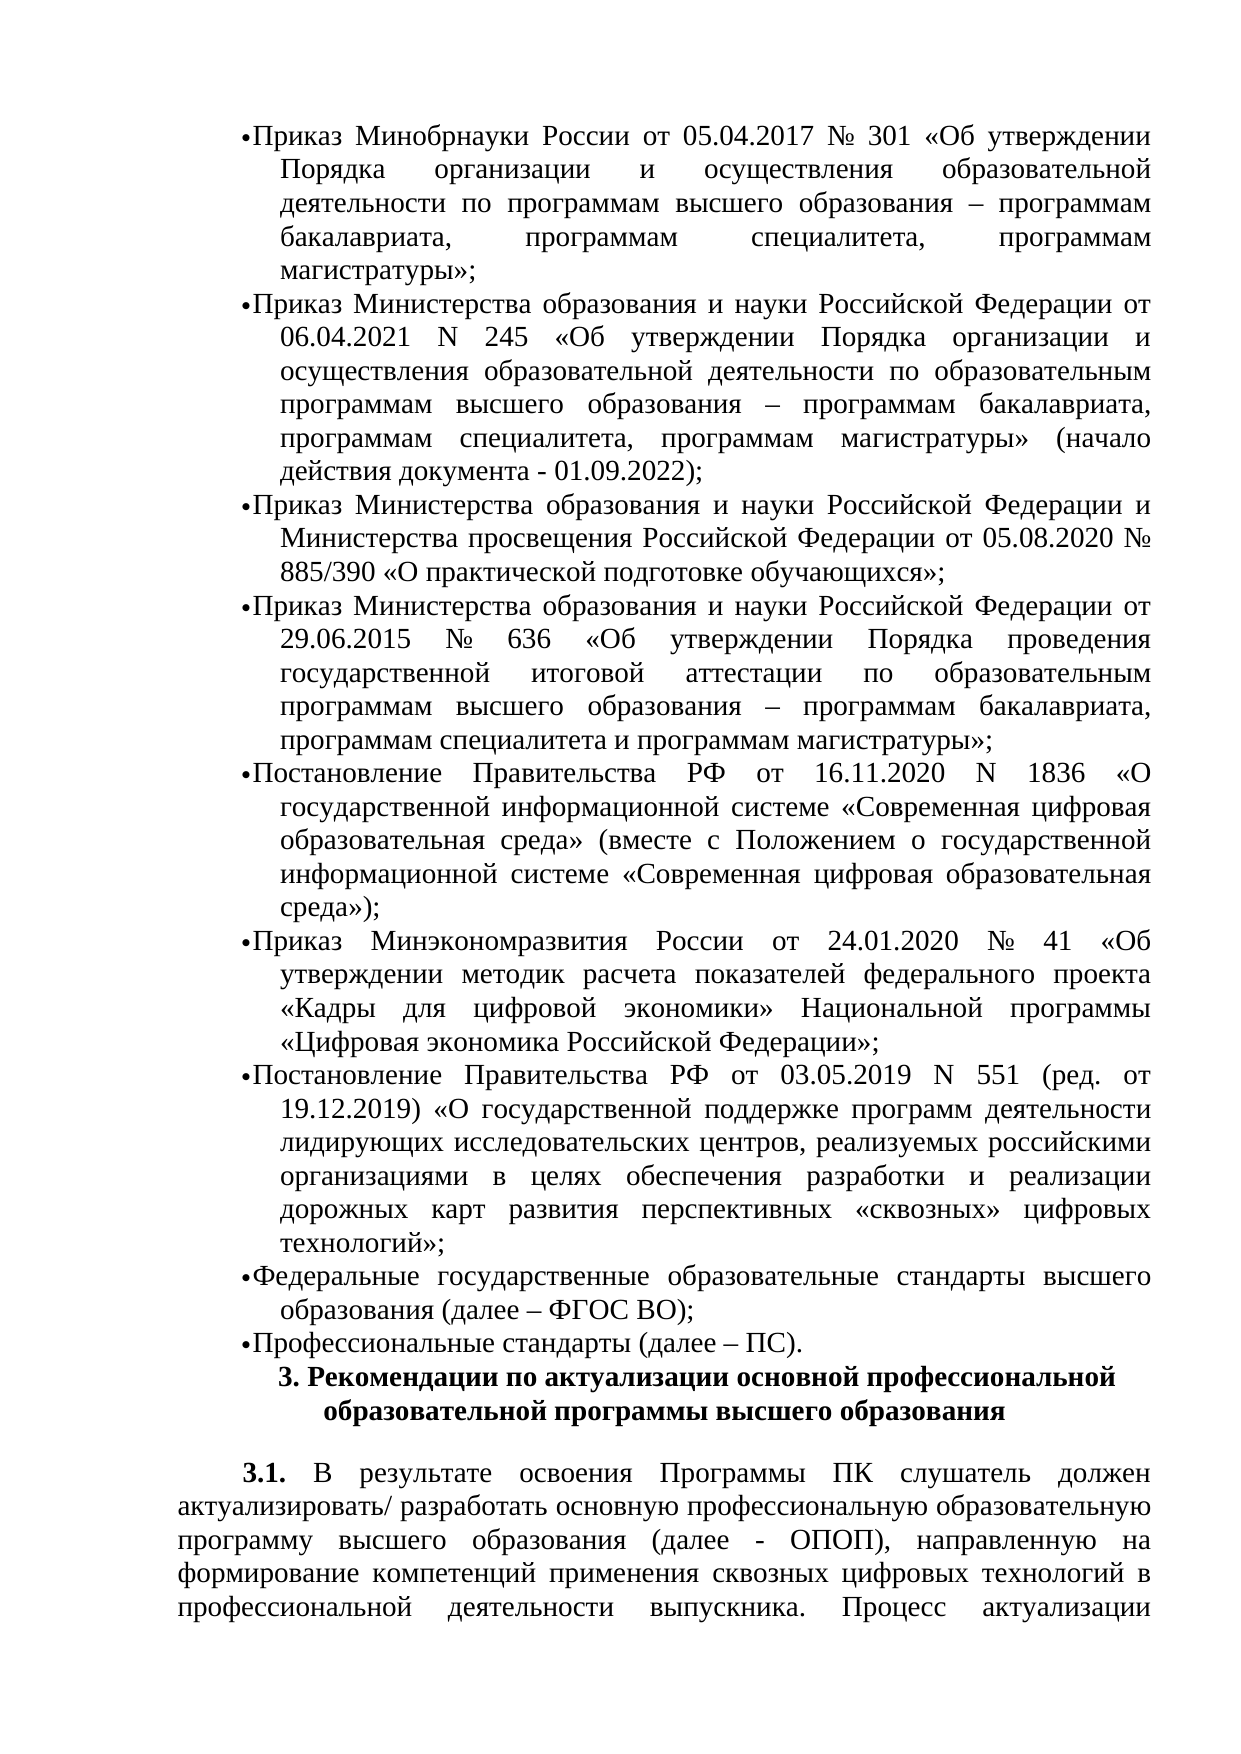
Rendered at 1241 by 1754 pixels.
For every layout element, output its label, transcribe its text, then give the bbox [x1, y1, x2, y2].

list Профессиональные стандарты (далее – ПС). [242, 1326, 1152, 1359]
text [177, 1455, 1152, 1623]
list Федеральные государственные образовательные стандарты высшего образования (далее – ФГОС ВО); [242, 1258, 1152, 1326]
list Приказ Министерства образования и науки Российской Федерации от 29.06.2015 № 636 «Об утверждении Порядка проведения государственной итоговой аттестации по образовательным программам высшего образования – программам бакалавриата, программам специалитета и программам магистратуры»; [242, 588, 1152, 755]
list Приказ Министерства образования и науки Российской Федерации от 06.04.2021 N 245 «Об утверждении Порядка организации и осуществления образовательной деятельности по образовательным программам высшего образования – программам бакалавриата, программам специалитета, программам магистратуры» (начало действия документа - 01.09.2022); [242, 286, 1152, 487]
list Постановление Правительства РФ от 16.11.2020 N 1836 «О государственной информационной системе «Современная цифровая образовательная среда» (вместе с Положением о государственной информационной системе «Современная цифровая образовательная среда»); [242, 755, 1152, 923]
list Приказ Минобрнауки России от 05.04.2017 № 301 «Об утверждении Порядка организации и осуществления образовательной деятельности по программам высшего образования – программам бакалавриата, программам специалитета, программам магистратуры»; [242, 118, 1152, 286]
list Приказ Министерства образования и науки Российской Федерации и Министерства просвещения Российской Федерации от 05.08.2020 № 885/390 «О практической подготовке обучающихся»; [242, 487, 1152, 588]
list Приказ Минэкономразвития России от 24.01.2020 № 41 «Об утверждении методик расчета показателей федерального проекта «Кадры для цифровой экономики» Национальной программы «Цифровая экономика Российской Федерации»; [242, 923, 1152, 1057]
text 3. Рекомендации по актуализации основной профессиональной образовательной программы высшего образования [177, 1359, 1152, 1426]
list Постановление Правительства РФ от 03.05.2019 N 551 (ред. от 19.12.2019) «О государственной поддержке программ деятельности лидирующих исследовательских центров, реализуемых российскими организациями в целях обеспечения разработки и реализации дорожных карт развития перспективных «сквозных» цифровых технологий»; [242, 1057, 1152, 1258]
